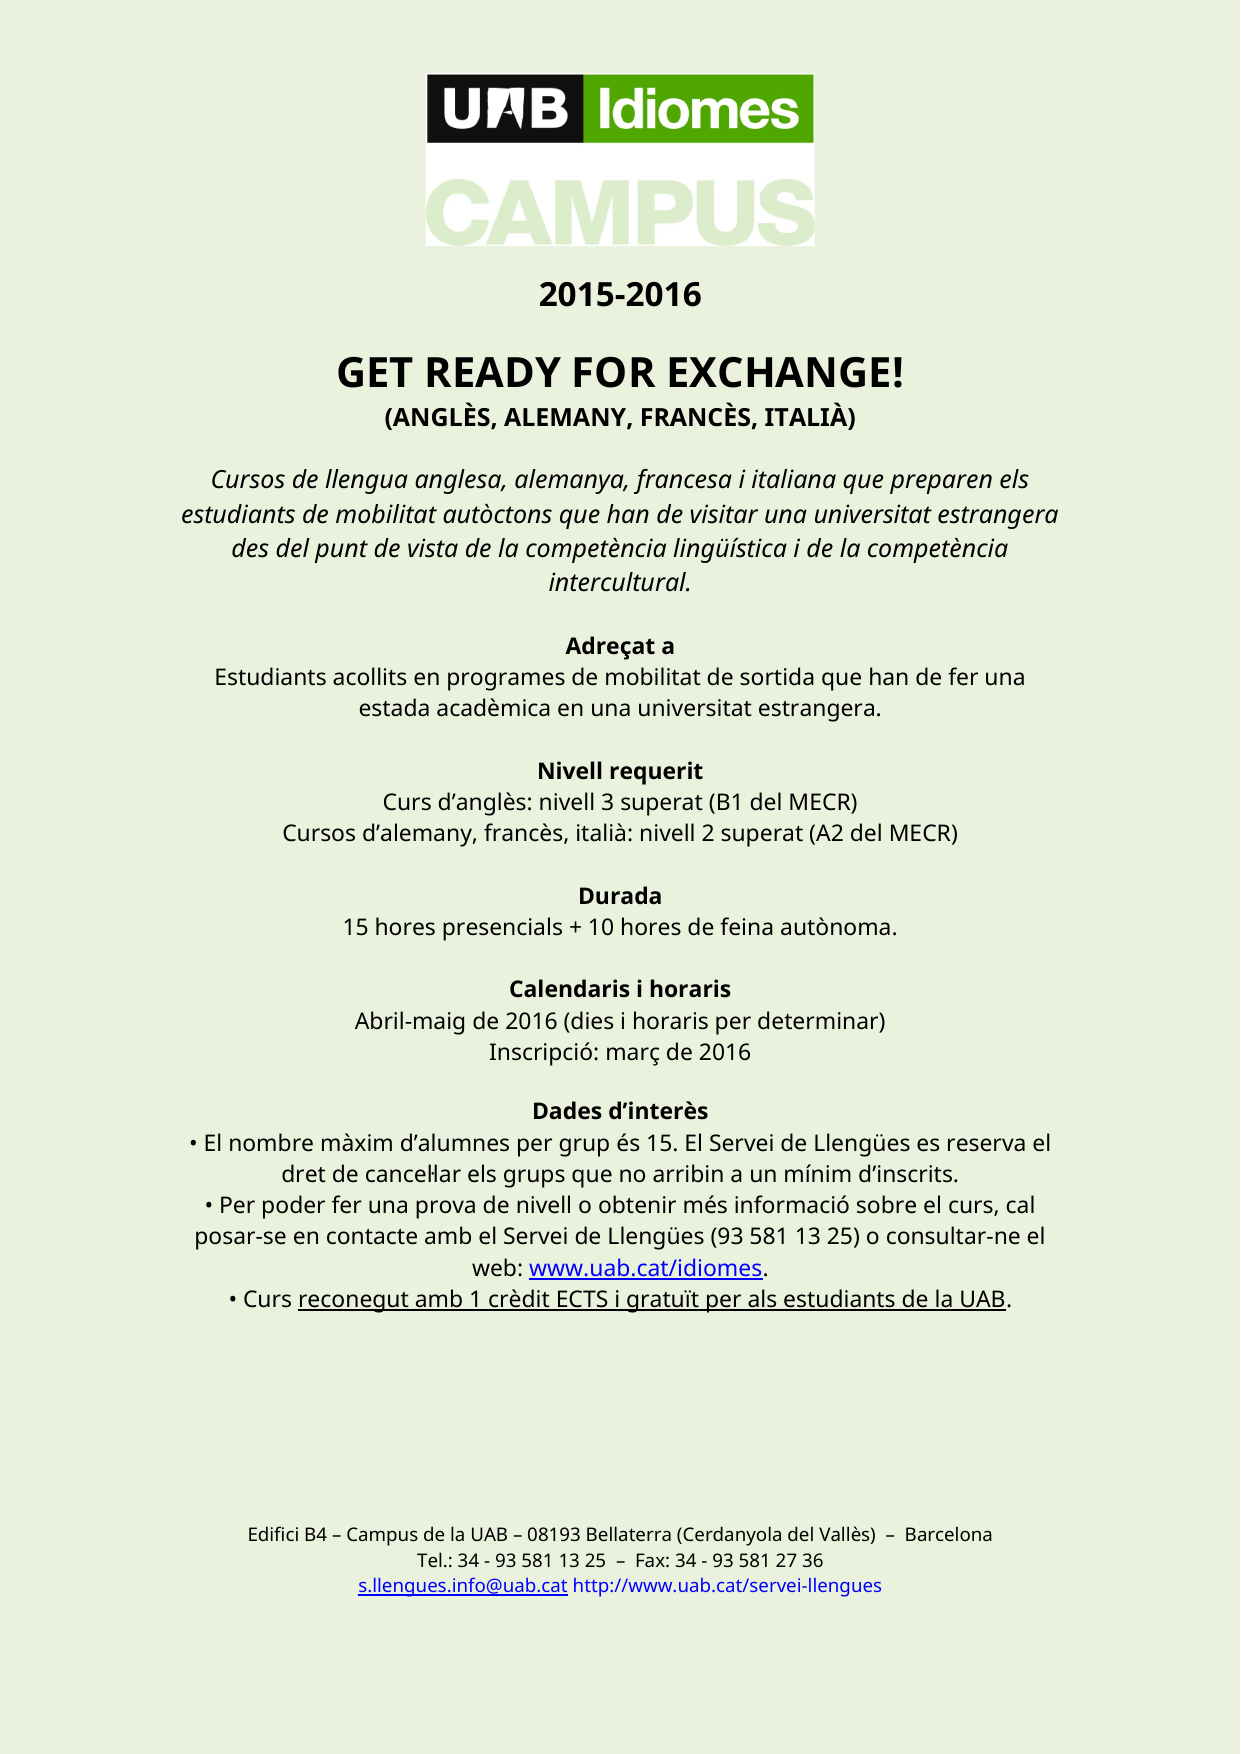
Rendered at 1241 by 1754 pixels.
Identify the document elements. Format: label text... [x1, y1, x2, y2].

text • El nombre màxim d’alumnes per grup és 15. El Servei de Llengües es reserva el dret de cancel·lar els grups que no arribin a un mínim d’inscrits. [177, 1126, 1063, 1189]
text estada acadèmica en una universitat estrangera. [177, 692, 1063, 723]
text Nivell requerit [177, 755, 1063, 786]
text (ANGLÈS, ALEMANY, FRANCÈS, ITALIÀ) [177, 400, 1063, 462]
text Abril-maig de 2016 (dies i horaris per determinar) Inscripció: març de 2016 [177, 1005, 1063, 1095]
text Calendaris i horaris [177, 973, 1063, 1005]
text Cursos de llengua anglesa, alemanya, francesa i italiana que preparen els estudiants de mobilitat autòctons que han de visitar una universitat estrangera des del punt de vista de la competència lingüística i de la competència intercultural. [177, 462, 1063, 598]
text Cursos d’alemany, francès, italià: nivell 2 superat (A2 del MECR) [177, 817, 1063, 848]
text Estudiants acollits en programes de mobilitat de sortida que han de fer una [177, 661, 1063, 692]
text • Per poder fer una prova de nivell o obtenir més informació sobre el curs, cal posar-se en contacte amb el Servei de Llengües (93 581 13 25) o consultar-ne el web: www.uab.cat/idiomes. • Curs reconegut amb 1 crèdit ECTS i gratuït per als estudiants de la UAB. [177, 1189, 1063, 1314]
text Adreçat a [177, 630, 1063, 661]
text Curs d’anglès: nivell 3 superat (B1 del MECR) [177, 786, 1063, 817]
text 15 hores presencials + 10 hores de feina autònoma. [177, 911, 1063, 942]
text Dades d’interès [177, 1095, 1063, 1126]
picture [425, 73, 815, 246]
text 2015-2016 [177, 270, 1063, 316]
text Durada [177, 848, 1063, 911]
text GET READY FOR EXCHANGE! [177, 343, 1063, 400]
